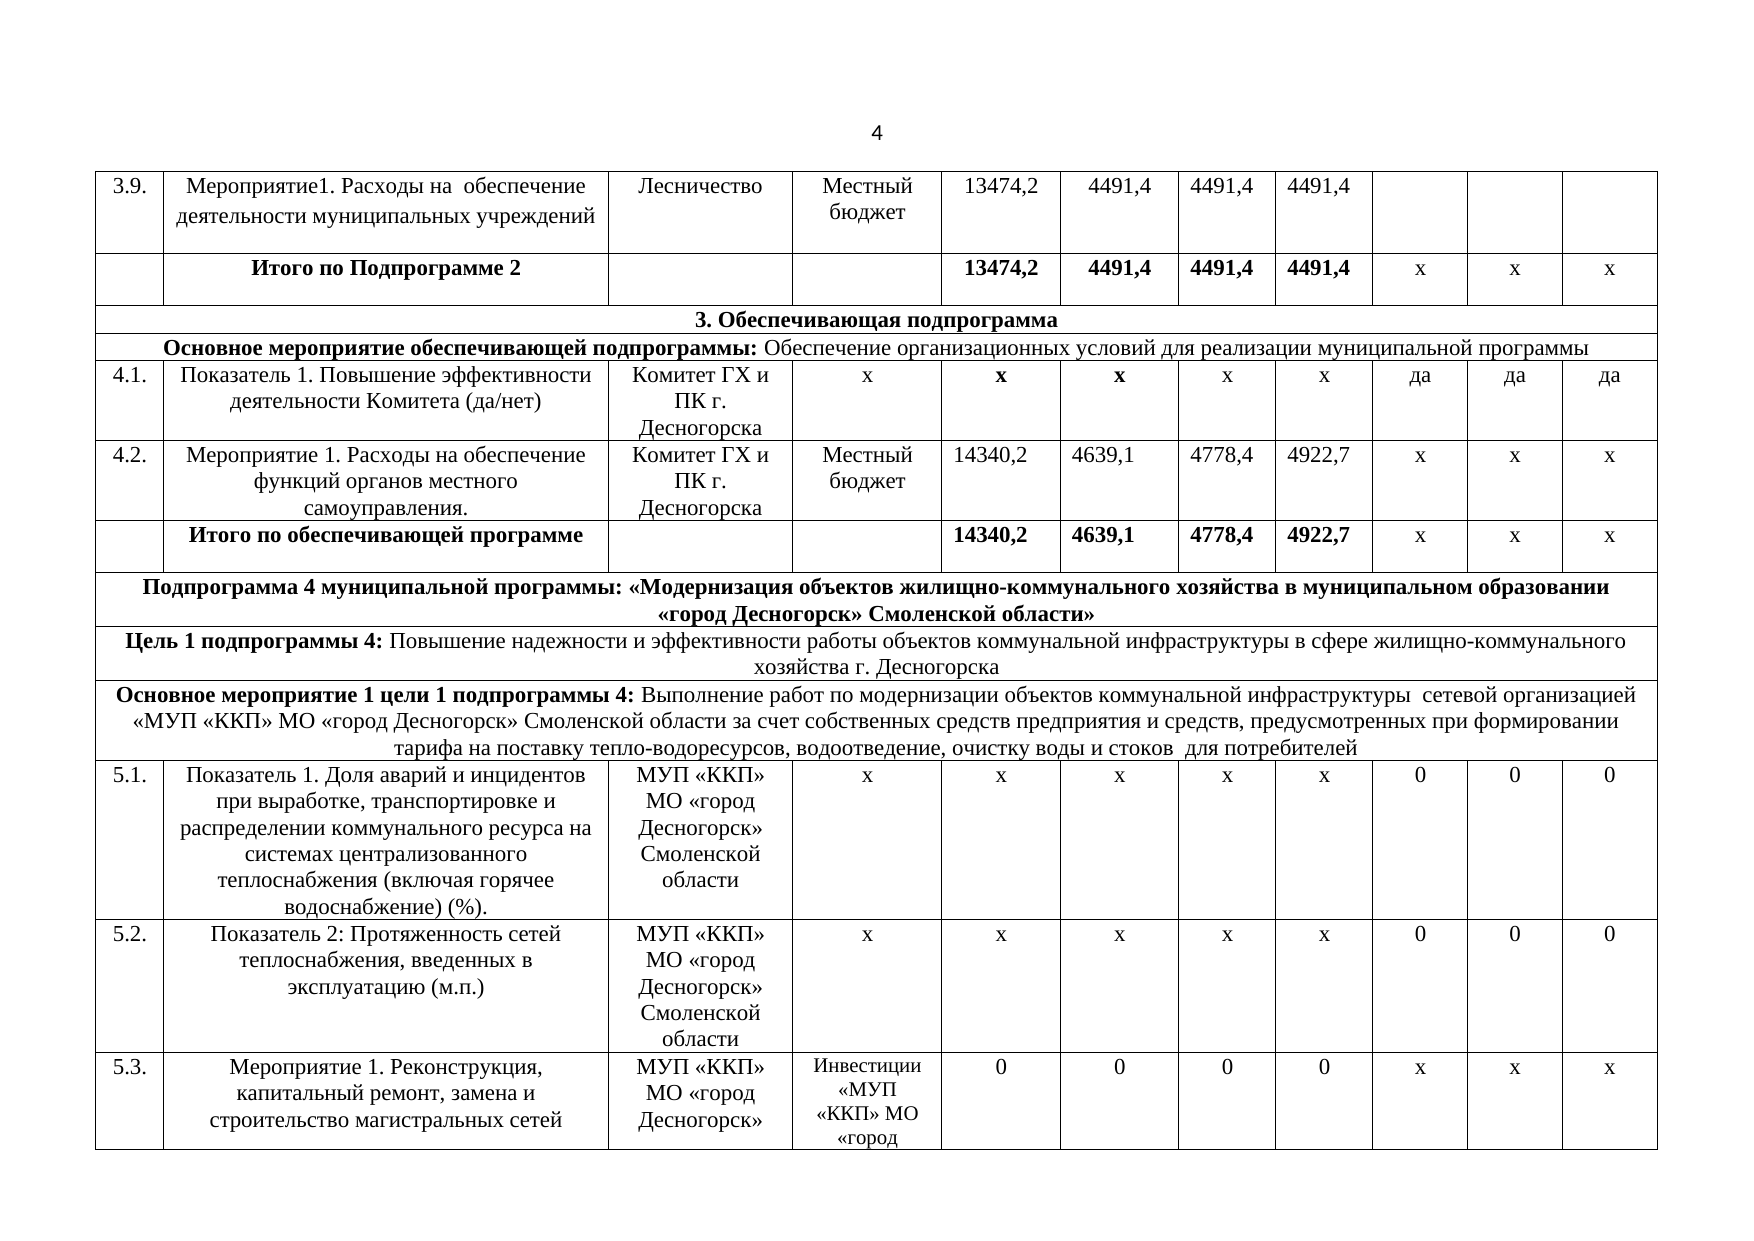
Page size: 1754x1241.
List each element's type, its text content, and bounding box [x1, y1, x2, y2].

table_cell да [1373, 361, 1467, 440]
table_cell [793, 1053, 941, 1149]
table_cell х [942, 361, 1060, 440]
table_cell 0 [942, 1053, 1060, 1149]
table_cell 4778,4 [1179, 521, 1275, 572]
table_cell [793, 521, 941, 572]
table_cell х [1061, 920, 1178, 1052]
table_cell да [1468, 361, 1562, 440]
table_cell Местный бюджет [793, 172, 941, 253]
table_cell х [1468, 521, 1562, 572]
table_cell х [1276, 920, 1372, 1052]
table_cell Показатель 2: Протяженность сетей теплоснабжения, введенных в эксплуатацию (м.п.) [164, 920, 608, 1052]
table_cell МУП «ККП» МО «город Десногорск» Смоленской области [609, 761, 792, 919]
table_cell да [1563, 361, 1657, 440]
table_cell 4491,4 [1061, 254, 1178, 305]
table_cell Подпрограмма 4 муниципальной программы: «Модернизация объектов жилищно-коммунального хозяйства в муниципальном образовании «город Десногорск» Смоленской области» [96, 573, 1657, 626]
table_cell Лесничество [609, 172, 792, 253]
table_cell 0 [1373, 920, 1467, 1052]
table_cell Итого по Подпрограмме 2 [164, 254, 608, 305]
table_cell 0 [1179, 1053, 1275, 1149]
table_cell х [1179, 761, 1275, 919]
table_cell х [1373, 521, 1467, 572]
table_cell [1563, 172, 1657, 253]
table_cell х [1468, 1053, 1562, 1149]
table_cell 4491,4 [1179, 172, 1275, 253]
table_cell 5.1. [96, 761, 163, 919]
table_cell Основное мероприятие 1 цели 1 подпрограммы 4: Выполнение работ по модернизации объектов коммунальной инфраструктуры сетевой организацией «МУП «ККП» МО «город Десногорск» Смоленской области за счет собственных средств предприятия и средств, предусмотренных при формировании тарифа на поставку тепло-водоресурсов, водоотведение, очистку воды и стоков для потребителей [96, 681, 1657, 760]
table_cell Местный бюджет [793, 441, 941, 520]
table_cell 4778,4 [1179, 441, 1275, 520]
table_cell 0 [1468, 761, 1562, 919]
table_cell Комитет ГХ и ПК г. Десногорска [609, 441, 792, 520]
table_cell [164, 1053, 608, 1149]
table_cell х [1061, 361, 1178, 440]
table_cell 0 [1373, 761, 1467, 919]
table_cell х [942, 920, 1060, 1052]
table_cell 5.2. [96, 920, 163, 1052]
table_cell х [1468, 441, 1562, 520]
table_cell Итого по обеспечивающей программе [164, 521, 608, 572]
table_cell х [1373, 1053, 1467, 1149]
table_cell 14340,2 [942, 521, 1060, 572]
table_cell х [1179, 920, 1275, 1052]
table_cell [609, 1053, 792, 1149]
table_cell 0 [1276, 1053, 1372, 1149]
table_cell [1468, 172, 1562, 253]
table_cell 4491,4 [1061, 172, 1178, 253]
table_cell х [1563, 1053, 1657, 1149]
table_cell 5.3. [96, 1053, 163, 1149]
table_cell х [1563, 521, 1657, 572]
table_cell х [1563, 441, 1657, 520]
table_cell [793, 254, 941, 305]
table_cell 4922,7 [1276, 441, 1372, 520]
table_cell Цель 1 подпрограммы 4: Повышение надежности и эффективности работы объектов коммунальной инфраструктуры в сфере жилищно-коммунального хозяйства г. Десногорска [96, 627, 1657, 680]
table_cell 3.9. [96, 172, 163, 253]
table_cell х [793, 761, 941, 919]
table_cell 0 [1061, 1053, 1178, 1149]
table_cell Комитет ГХ и ПК г. Десногорска [609, 361, 792, 440]
table_cell 4491,4 [1276, 254, 1372, 305]
table_cell Основное мероприятие обеспечивающей подпрограммы: Обеспечение организационных условий для реализации муниципальной программы [96, 334, 1657, 360]
table_cell Показатель 1. Доля аварий и инцидентов при выработке, транспортировке и распределении коммунального ресурса на системах централизованного теплоснабжения (включая горячее водоснабжение) (%). [164, 761, 608, 919]
table_cell 13474,2 [942, 172, 1060, 253]
table_cell 13474,2 [942, 254, 1060, 305]
table_cell х [1179, 361, 1275, 440]
table_cell Мероприятие 1. Расходы на обеспечение функций органов местного самоуправления. [164, 441, 608, 520]
table_cell 0 [1563, 920, 1657, 1052]
table_cell х [1373, 441, 1467, 520]
table_cell 4922,7 [1276, 521, 1372, 572]
table_cell 4639,1 [1061, 521, 1178, 572]
table_cell х [1468, 254, 1562, 305]
table_cell Показатель 1. Повышение эффективности деятельности Комитета (да/нет) [164, 361, 608, 440]
table_cell х [942, 761, 1060, 919]
table_cell х [1061, 761, 1178, 919]
table_cell 4639,1 [1061, 441, 1178, 520]
table_cell х [1276, 761, 1372, 919]
table_cell 4.1. [96, 361, 163, 440]
table_cell 4491,4 [1276, 172, 1372, 253]
table_cell 0 [1563, 761, 1657, 919]
table_cell [609, 254, 792, 305]
table_cell [1373, 172, 1467, 253]
table_cell [96, 254, 163, 305]
table_cell 14340,2 [942, 441, 1060, 520]
table_cell МУП «ККП» МО «город Десногорск» Смоленской области [609, 920, 792, 1052]
table_cell х [793, 361, 941, 440]
table_cell [609, 521, 792, 572]
table_cell 3. Обеспечивающая подпрограмма [96, 306, 1657, 333]
table_cell х [793, 920, 941, 1052]
table_cell х [1373, 254, 1467, 305]
table_cell Мероприятие1. Расходы на обеспечение деятельности муниципальных учреждений [164, 172, 608, 253]
table_cell [96, 521, 163, 572]
table_cell х [1563, 254, 1657, 305]
table_cell 4.2. [96, 441, 163, 520]
table_cell х [1276, 361, 1372, 440]
table_cell 0 [1468, 920, 1562, 1052]
table_cell 4491,4 [1179, 254, 1275, 305]
